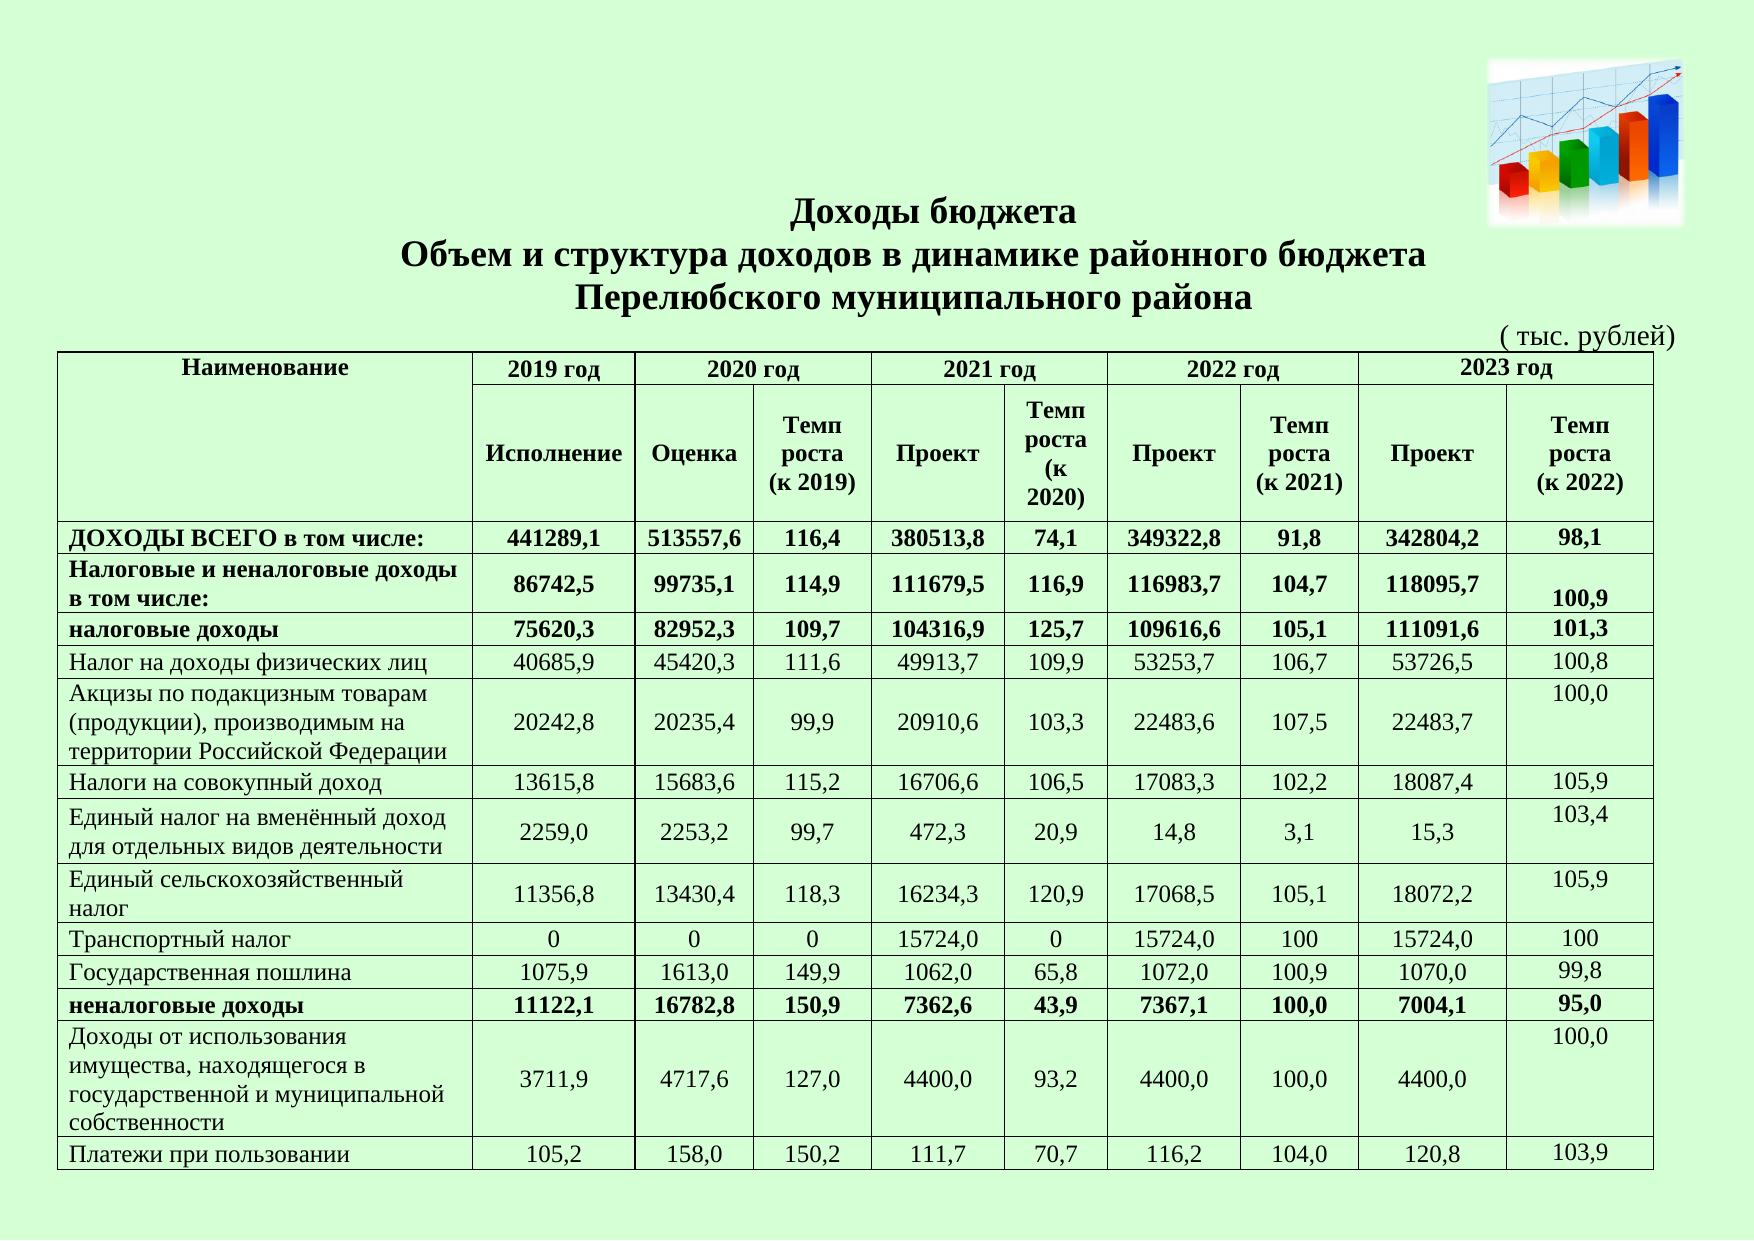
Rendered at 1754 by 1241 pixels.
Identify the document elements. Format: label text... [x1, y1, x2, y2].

table_header 2019 год [473, 353, 634, 384]
table_cell 150,9 [754, 989, 871, 1020]
table_cell 45420,3 [636, 646, 753, 677]
table_cell 100,8 [1507, 646, 1653, 677]
table_cell 3,1 [1241, 799, 1358, 863]
table_cell 118095,7 [1359, 554, 1506, 612]
table_cell 40685,9 [473, 646, 634, 677]
table_cell 17068,5 [1108, 864, 1240, 922]
list Доходы бюджета [172, 188, 1695, 232]
table_cell 120,8 [1359, 1137, 1506, 1169]
table_cell 70,7 [1005, 1137, 1107, 1169]
table_cell 118,3 [754, 864, 871, 922]
table_cell Проект [1108, 385, 1240, 521]
table_header 2023 год [1359, 353, 1653, 384]
table_cell 2259,0 [473, 799, 634, 863]
table_cell 107,5 [1241, 679, 1358, 765]
table_cell 43,9 [1005, 989, 1107, 1020]
table_cell 20,9 [1005, 799, 1107, 863]
table_cell 15724,0 [1108, 923, 1240, 954]
table_cell Оценка [636, 385, 753, 521]
table_cell 75620,3 [473, 613, 634, 645]
table_cell 120,9 [1005, 864, 1107, 922]
table_cell 100 [1507, 923, 1653, 954]
table_cell 95,0 [1507, 989, 1653, 1020]
table_cell 22483,7 [1359, 679, 1506, 765]
table_cell 1072,0 [1108, 956, 1240, 987]
picture [1482, 53, 1689, 188]
table_cell 100,0 [1241, 1021, 1358, 1136]
table_cell 149,9 [754, 956, 871, 987]
table_cell Государственная пошлина [58, 956, 472, 987]
table_cell 99,7 [754, 799, 871, 863]
table_cell 116,9 [1005, 554, 1107, 612]
table_cell Темп роста (к 2021) [1241, 385, 1358, 521]
table_cell 104,7 [1241, 554, 1358, 612]
table_cell 16706,6 [872, 766, 1004, 798]
table_cell 7004,1 [1359, 989, 1506, 1020]
table_header 2022 год [1108, 353, 1358, 384]
table_cell 380513,8 [872, 522, 1004, 553]
table_cell 18072,2 [1359, 864, 1506, 922]
table_cell 53726,5 [1359, 646, 1506, 677]
text Перелюбского муниципального района [59, 275, 1695, 318]
table_cell Темп роста (к 2020) [1005, 385, 1107, 521]
table_cell 1062,0 [872, 956, 1004, 987]
table_cell 0 [754, 923, 871, 954]
table_cell 158,0 [636, 1137, 753, 1169]
table_cell 441289,1 [473, 522, 634, 553]
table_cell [58, 1137, 472, 1169]
table_cell 11356,8 [473, 864, 634, 922]
table_cell 0 [473, 923, 634, 954]
table_cell 16234,3 [872, 864, 1004, 922]
table_cell 15683,6 [636, 766, 753, 798]
table_cell 7367,1 [1108, 989, 1240, 1020]
table_cell 109,9 [1005, 646, 1107, 677]
table_cell 82952,3 [636, 613, 753, 645]
table_cell 15724,0 [872, 923, 1004, 954]
table_cell 1070,0 [1359, 956, 1506, 987]
table_cell 100,0 [1241, 989, 1358, 1020]
table_cell Акцизы по подакцизным товарам (продукции), производимым на территории Российской Федерации [58, 679, 472, 765]
table_cell 93,2 [1005, 1021, 1107, 1136]
table_cell 49913,7 [872, 646, 1004, 677]
table_cell 105,1 [1241, 613, 1358, 645]
table_cell Единый налог на вменённый доход для отдельных видов деятельности [58, 799, 472, 863]
table_cell 116,2 [1108, 1137, 1240, 1169]
table_cell 4400,0 [1359, 1021, 1506, 1136]
table_cell 472,3 [872, 799, 1004, 863]
table_header Наименование [58, 353, 472, 521]
table_cell 15724,0 [1359, 923, 1506, 954]
table_cell 99735,1 [636, 554, 753, 612]
table_cell Проект [1359, 385, 1506, 521]
table_cell 103,4 [1507, 799, 1653, 863]
table_cell 100,9 [1507, 554, 1653, 612]
table_cell 0 [1005, 923, 1107, 954]
table_cell 125,7 [1005, 613, 1107, 645]
table_cell 101,3 [1507, 613, 1653, 645]
table_cell 15,3 [1359, 799, 1506, 863]
table_cell 86742,5 [473, 554, 634, 612]
table_cell 99,9 [754, 679, 871, 765]
table_cell 111091,6 [1359, 613, 1506, 645]
table_cell 4400,0 [1108, 1021, 1240, 1136]
table_cell 116,4 [754, 522, 871, 553]
table_cell 115,2 [754, 766, 871, 798]
table_cell Единый сельскохозяйственный налог [58, 864, 472, 922]
table_cell 20242,8 [473, 679, 634, 765]
table_cell 1075,9 [473, 956, 634, 987]
table_cell 74,1 [1005, 522, 1107, 553]
table_cell Темп роста (к 2022) [1507, 385, 1653, 521]
table_cell 105,9 [1507, 864, 1653, 922]
table_cell Налоги на совокупный доход [58, 766, 472, 798]
table_cell 104316,9 [872, 613, 1004, 645]
table_cell 150,2 [754, 1137, 871, 1169]
table_cell 342804,2 [1359, 522, 1506, 553]
table_cell Доходы от использования имущества, находящегося в государственной и муниципальной собственности [58, 1021, 472, 1136]
table_cell 13430,4 [636, 864, 753, 922]
table_cell 1613,0 [636, 956, 753, 987]
table_cell 99,8 [1507, 956, 1653, 987]
table_cell 100,9 [1241, 956, 1358, 987]
table_cell 65,8 [1005, 956, 1107, 987]
table_cell 3711,9 [473, 1021, 634, 1136]
table_cell 16782,8 [636, 989, 753, 1020]
table_cell Транспортный налог [58, 923, 472, 954]
table_cell 20910,6 [872, 679, 1004, 765]
table_cell 100,0 [1507, 679, 1653, 765]
table_cell ДОХОДЫ ВСЕГО в том числе: [58, 522, 472, 553]
table_cell 4400,0 [872, 1021, 1004, 1136]
table_cell 104,0 [1241, 1137, 1358, 1169]
table_cell 17083,3 [1108, 766, 1240, 798]
table_cell 109,7 [754, 613, 871, 645]
table_cell Исполнение [473, 385, 634, 521]
text Объем и структура доходов в динамике районного бюджета [59, 232, 1695, 275]
table_cell 100,0 [1507, 1021, 1653, 1136]
table_cell 11122,1 [473, 989, 634, 1020]
table_cell 103,3 [1005, 679, 1107, 765]
table_cell 13615,8 [473, 766, 634, 798]
table_cell 18087,4 [1359, 766, 1506, 798]
table_cell 105,1 [1241, 864, 1358, 922]
table_cell 111,6 [754, 646, 871, 677]
table_cell 103,9 [1507, 1137, 1653, 1169]
table_cell 14,8 [1108, 799, 1240, 863]
table_cell 4717,6 [636, 1021, 753, 1136]
table_cell 91,8 [1241, 522, 1358, 553]
table_cell 513557,6 [636, 522, 753, 553]
table_cell 2253,2 [636, 799, 753, 863]
table_cell 20235,4 [636, 679, 753, 765]
table_cell Налог на доходы физических лиц [58, 646, 472, 677]
table_cell 53253,7 [1108, 646, 1240, 677]
table_cell Темп роста (к 2019) [754, 385, 871, 521]
table_cell 111,7 [872, 1137, 1004, 1169]
table_cell 106,7 [1241, 646, 1358, 677]
table_cell 105,9 [1507, 766, 1653, 798]
table_cell 127,0 [754, 1021, 871, 1136]
table_cell 105,2 [473, 1137, 634, 1169]
table_cell 22483,6 [1108, 679, 1240, 765]
table_cell 106,5 [1005, 766, 1107, 798]
text ( тыс. рублей) [59, 318, 1695, 351]
table_cell 98,1 [1507, 522, 1653, 553]
table_cell неналоговые доходы [58, 989, 472, 1020]
table_cell 116983,7 [1108, 554, 1240, 612]
table_cell 0 [636, 923, 753, 954]
table_cell 349322,8 [1108, 522, 1240, 553]
table_header 2020 год [636, 353, 871, 384]
table_cell 114,9 [754, 554, 871, 612]
table_cell Проект [872, 385, 1004, 521]
table_header 2021 год [872, 353, 1107, 384]
table_cell 109616,6 [1108, 613, 1240, 645]
table_cell 7362,6 [872, 989, 1004, 1020]
table_cell 111679,5 [872, 554, 1004, 612]
table_cell Налоговые и неналоговые доходы в том числе: [58, 554, 472, 612]
table_cell 102,2 [1241, 766, 1358, 798]
table_cell 100 [1241, 923, 1358, 954]
table_cell налоговые доходы [58, 613, 472, 645]
